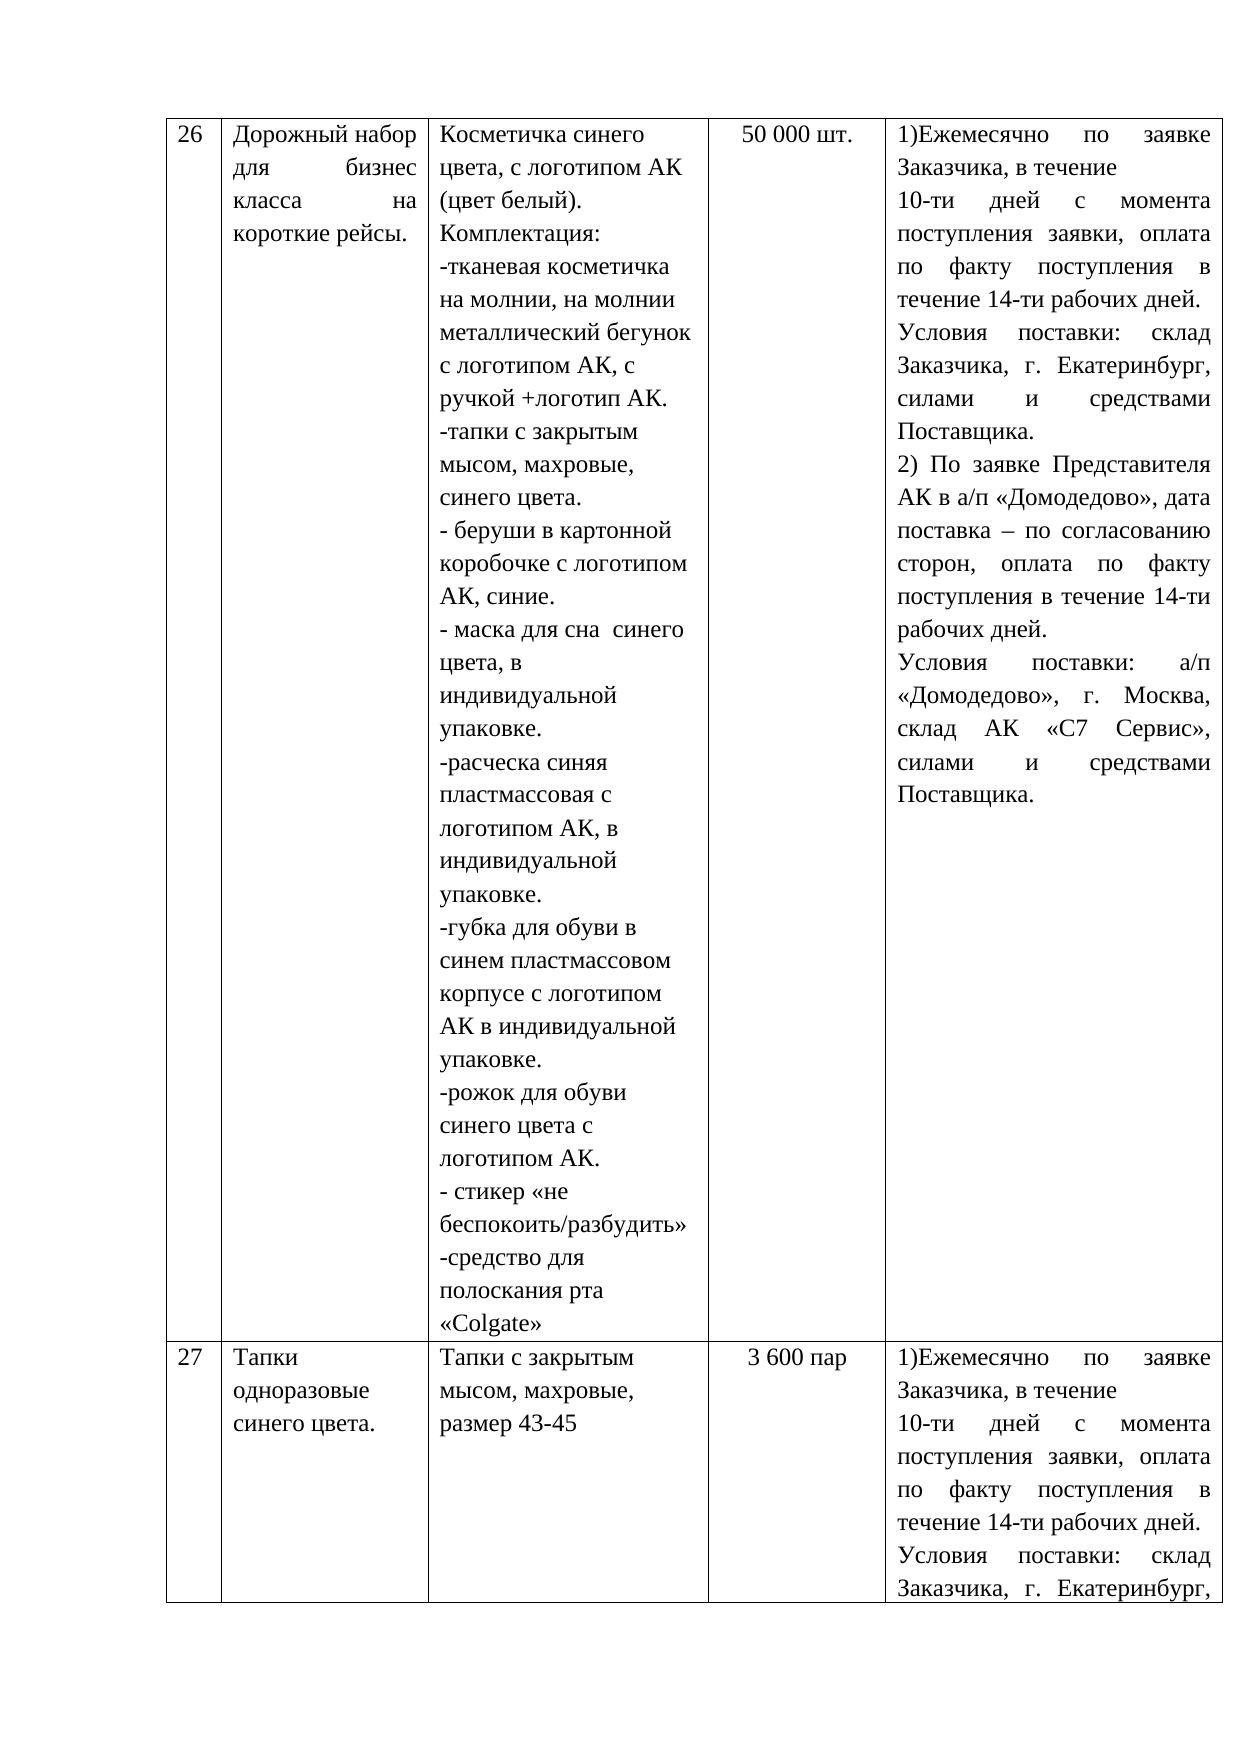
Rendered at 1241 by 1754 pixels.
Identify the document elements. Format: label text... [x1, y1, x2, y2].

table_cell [429, 1342, 708, 1602]
table_cell 50 000 шт. [709, 119, 885, 1341]
table_cell 3 600 пар [709, 1342, 885, 1602]
table_cell 27 [167, 1342, 221, 1602]
table_cell Косметичка синего цвета, с логотипом АК (цвет белый). Комплектация: -тканевая косметичка на молнии, на молнии металлический бегунок с логотипом АК, с ручкой +логотип АК. -тапки с закрытым мысом, махровые, синего цвета. - беруши в картонной коробочке с логотипом АК, синие. - маска для сна синего цвета, в индивидуальной упаковке. -расческа синяя пластмассовая с логотипом АК, в индивидуальной упаковке. -губка для обуви в синем пластмассовом корпусе с логотипом АК в индивидуальной упаковке. -рожок для обуви синего цвета с логотипом АК. - стикер «не беспокоить/разбудить» -средство для полоскания рта «Colgate» [429, 119, 708, 1341]
table_cell Дорожный набор для бизнес класса на короткие рейсы. [222, 119, 428, 1341]
table_cell 26 [167, 119, 221, 1341]
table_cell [886, 119, 1222, 1341]
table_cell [222, 1342, 428, 1602]
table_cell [886, 1342, 1222, 1602]
